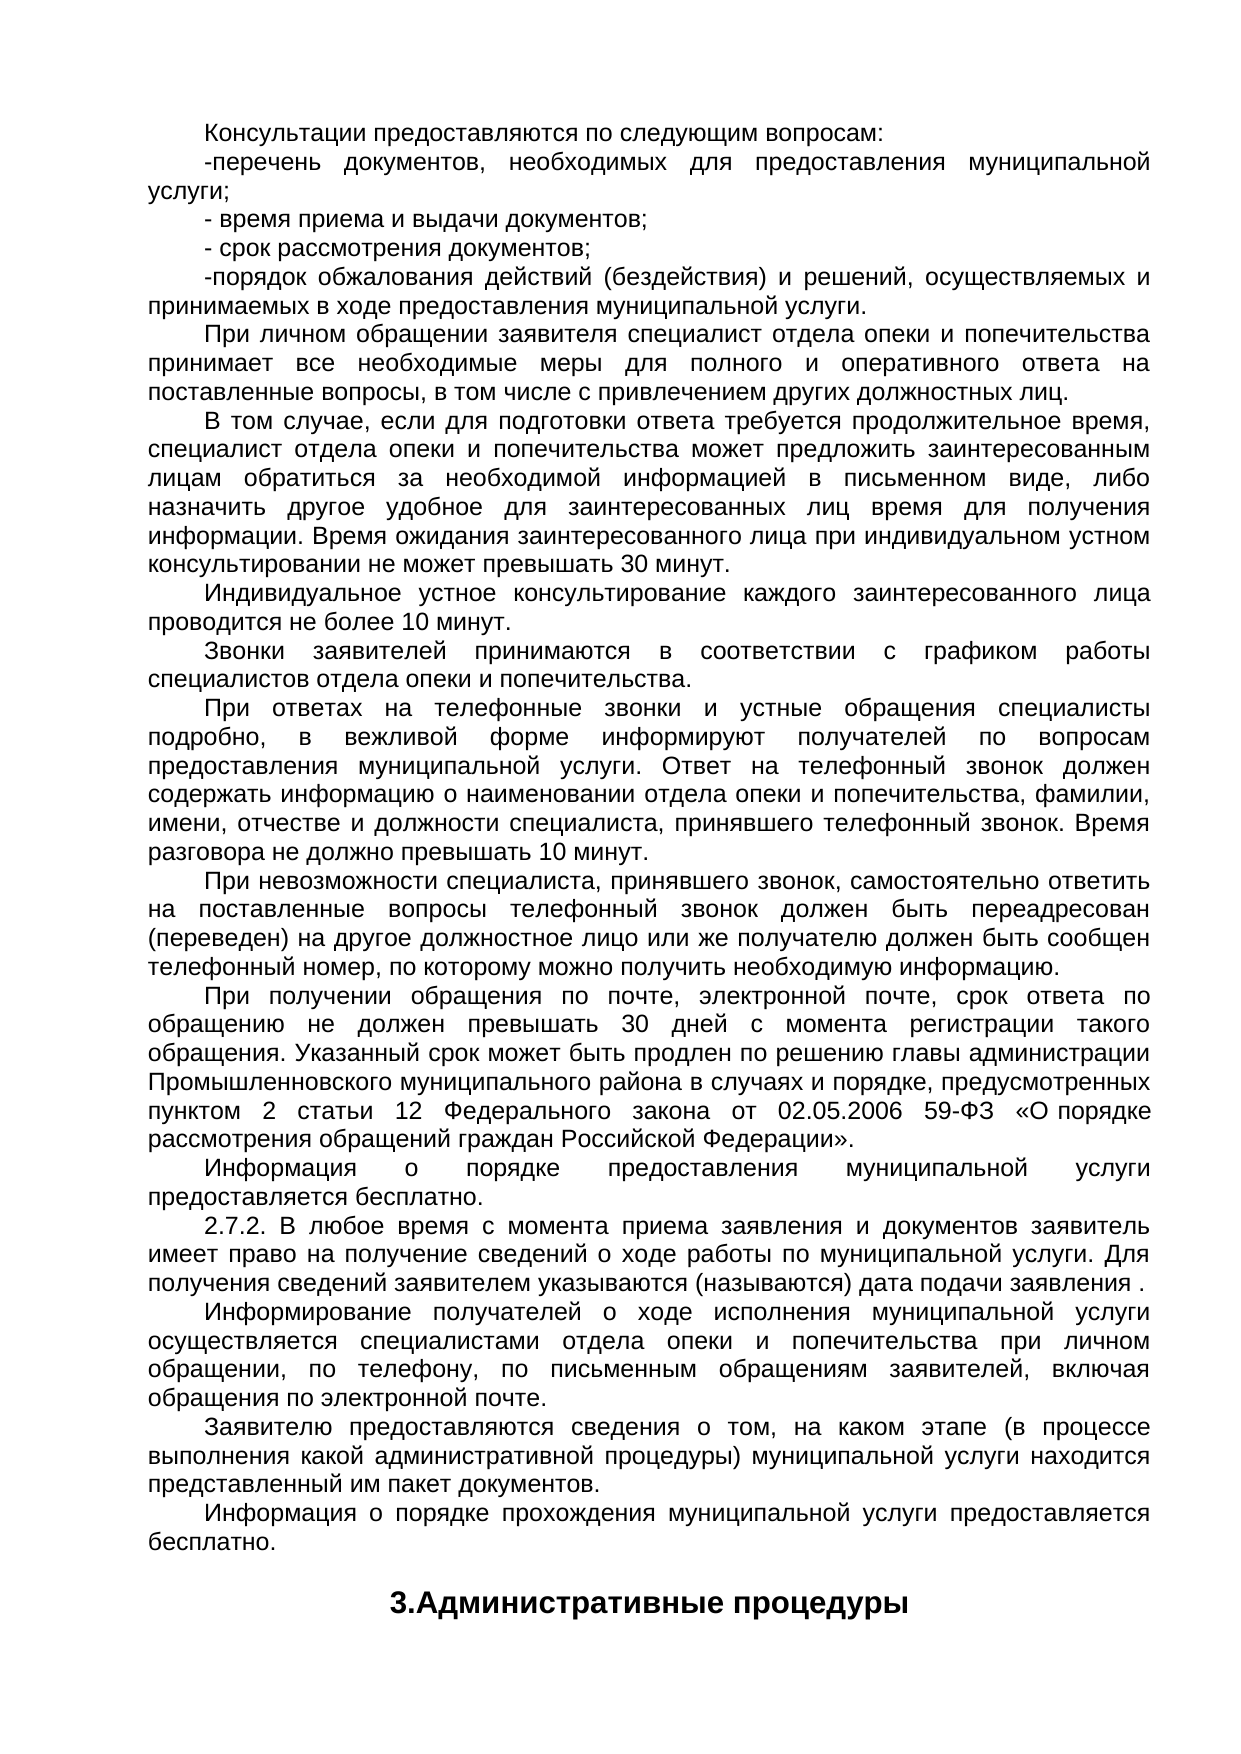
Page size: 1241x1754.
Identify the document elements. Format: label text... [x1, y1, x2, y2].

text -перечень документов, необходимых для предоставления муниципальной услуги; [148, 147, 1152, 204]
text Информирование получателей о ходе исполнения муниципальной услуги осуществляется специалистами отдела опеки и попечительства при личном обращении, по телефону, по письменным обращениям заявителей, включая обращения по электронной почте. [148, 1297, 1152, 1412]
text При личном обращении заявителя специалист отдела опеки и попечительства принимает все необходимые меры для полного и оперативного ответа на поставленные вопросы, в том числе с привлечением других должностных лиц. [148, 319, 1152, 406]
text При невозможности специалиста, принявшего звонок, самостоятельно ответить на поставленные вопросы телефонный звонок должен быть переадресован (переведен) на другое должностное лицо или же получателю должен быть сообщен телефонный номер, по которому можно получить необходимую информацию. [148, 866, 1152, 981]
text - время приема и выдачи документов; [148, 204, 1152, 233]
text -порядок обжалования действий (бездействия) и решений, осуществляемых и принимаемых в ходе предоставления муниципальной услуги. [148, 262, 1152, 319]
text 2.7.2. В любое время с момента приема заявления и документов заявитель имеет право на получение сведений о ходе работы по муниципальной услуги. Для получения сведений заявителем указываются (называются) дата подачи заявления . [148, 1211, 1152, 1297]
text - срок рассмотрения документов; [148, 233, 1152, 262]
text При ответах на телефонные звонки и устные обращения специалисты подробно, в вежливой форме информируют получателей по вопросам предоставления муниципальной услуги. Ответ на телефонный звонок должен содержать информацию о наименовании отдела опеки и попечительства, фамилии, имени, отчестве и должности специалиста, принявшего телефонный звонок. Время разговора не должно превышать 10 минут. [148, 693, 1152, 866]
text 3.Административные процедуры [148, 1584, 1152, 1620]
text Индивидуальное устное консультирование каждого заинтересованного лица проводится не более 10 минут. [148, 578, 1152, 636]
text Консультации предоставляются по следующим вопросам: [148, 118, 1152, 147]
text Информация о порядке прохождения муниципальной услуги предоставляется бесплатно. [148, 1498, 1152, 1556]
text Заявителю предоставляются сведения о том, на каком этапе (в процессе выполнения какой административной процедуры) муниципальной услуги находится представленный им пакет документов. [148, 1412, 1152, 1498]
text В том случае, если для подготовки ответа требуется продолжительное время, специалист отдела опеки и попечительства может предложить заинтересованным лицам обратиться за необходимой информацией в письменном виде, либо назначить другое удобное для заинтересованных лиц время для получения информации. Время ожидания заинтересованного лица при индивидуальном устном консультировании не может превышать 30 минут. [148, 406, 1152, 578]
text Звонки заявителей принимаются в соответствии с графиком работы специалистов отдела опеки и попечительства. [148, 636, 1152, 693]
text При получении обращения по почте, электронной почте, срок ответа по обращению не должен превышать 30 дней с момента регистрации такого обращения. Указанный срок может быть продлен по решению главы администрации Промышленновского муниципального района в случаях и порядке, предусмотренных пунктом 2 статьи 12 Федерального закона от 02.05.2006 59-ФЗ «О порядке рассмотрения обращений граждан Российской Федерации». [148, 981, 1152, 1153]
text Информация о порядке предоставления муниципальной услуги предоставляется бесплатно. [148, 1153, 1152, 1211]
